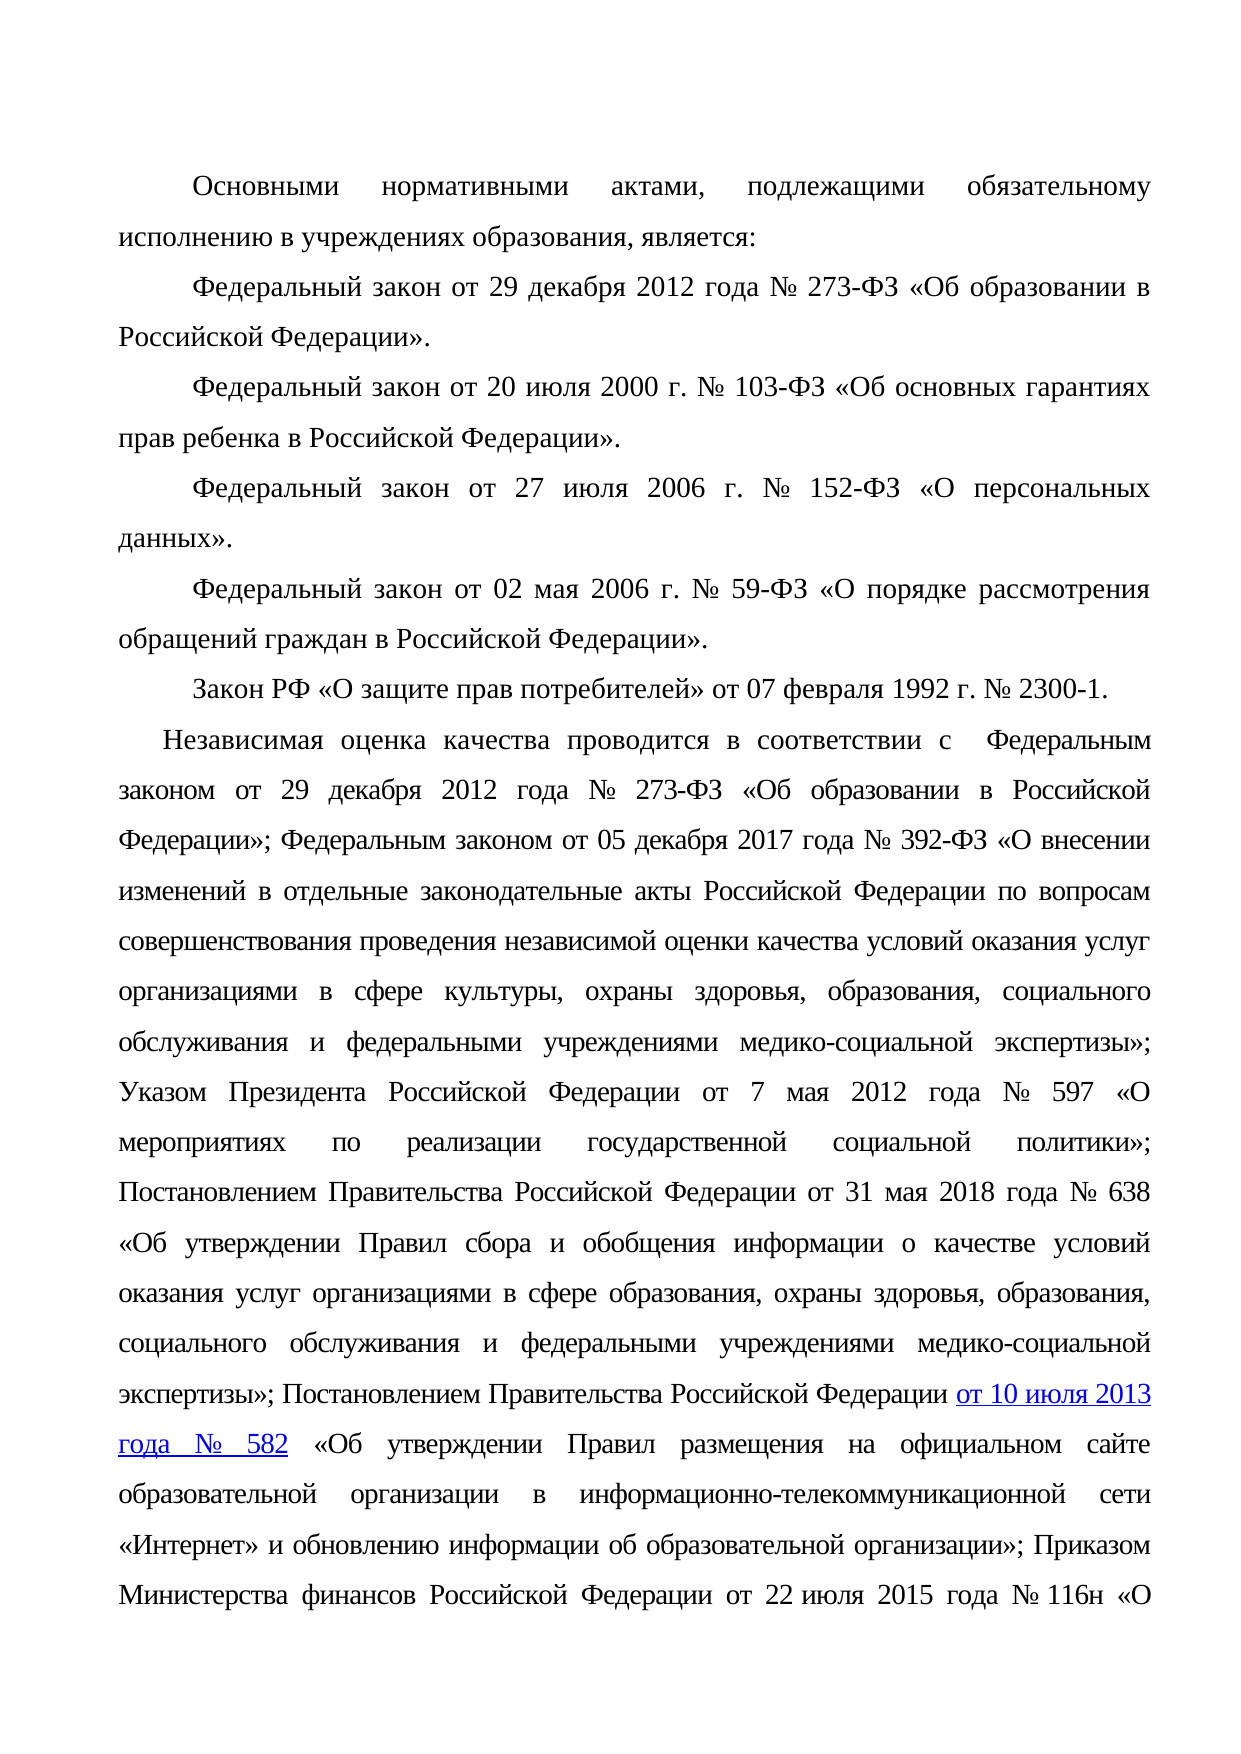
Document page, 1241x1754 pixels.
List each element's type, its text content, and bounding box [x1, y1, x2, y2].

text Закон РФ «О защите прав потребителей» от 07 февраля 1992 г. № 2300-1. [118, 671, 1152, 705]
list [118, 722, 1152, 1611]
text Основными нормативными актами, подлежащими обязательному исполнению в учреждениях образования, является: [118, 168, 1152, 252]
text Федеральный закон от 27 июля 2006 г. № 152-ФЗ «О персональных данных». [118, 470, 1152, 554]
text Федеральный закон от 02 мая 2006 г. № 59-ФЗ «О порядке рассмотрения обращений граждан в Российской Федерации». [118, 571, 1152, 655]
text Федеральный закон от 29 декабря 2012 года № 273-ФЗ «Об образовании в Российской Федерации». [118, 269, 1152, 353]
text Федеральный закон от 20 июля 2000 г. № 103-ФЗ «Об основных гарантиях прав ребенка в Российской Федерации». [118, 369, 1152, 453]
